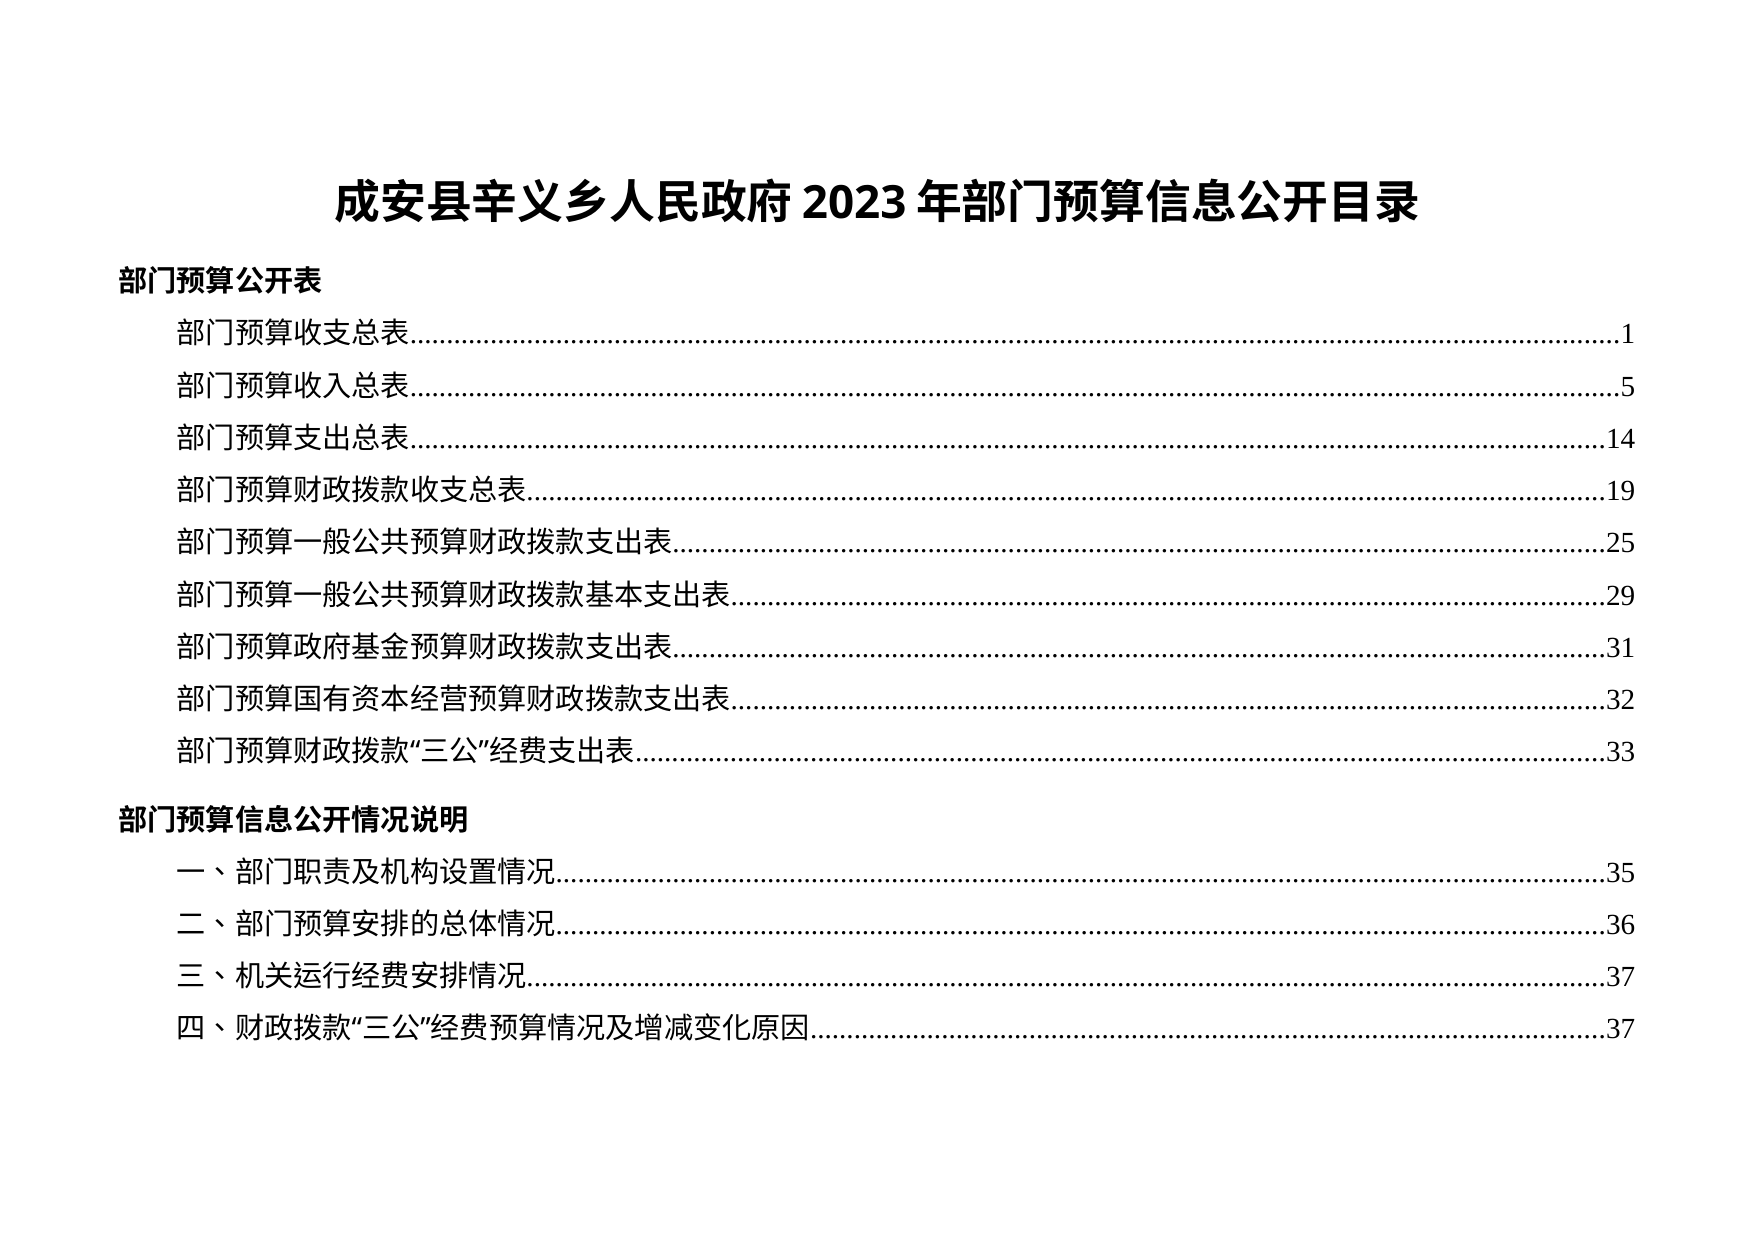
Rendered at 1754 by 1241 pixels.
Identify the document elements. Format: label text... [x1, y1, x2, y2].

text 部门预算收入总表 5 [118, 365, 1636, 405]
text 部门预算政府基金预算财政拨款支出表 31 [118, 626, 1636, 666]
text 三、机关运行经费安排情况 37 [118, 955, 1636, 995]
text 部门预算支出总表 14 [118, 417, 1636, 457]
text 部门预算信息公开情况说明 [118, 799, 1636, 838]
text 部门预算公开表 [118, 261, 1636, 300]
text 一、部门职责及机构设置情况 35 [118, 851, 1636, 891]
text 部门预算一般公共预算财政拨款支出表 25 [118, 522, 1636, 561]
text 部门预算财政拨款收支总表 19 [118, 469, 1636, 509]
text 成安县辛义乡人民政府2023年部门预算信息公开目录 [118, 165, 1636, 232]
text 部门预算收支总表 1 [118, 313, 1636, 352]
text 二、部门预算安排的总体情况 36 [118, 903, 1636, 943]
text 部门预算财政拨款“三公”经费支出表 33 [118, 730, 1636, 770]
text 四、财政拨款“三公”经费预算情况及增减变化原因 37 [118, 1007, 1636, 1047]
text 部门预算一般公共预算财政拨款基本支出表 29 [118, 574, 1636, 613]
text 部门预算国有资本经营预算财政拨款支出表 32 [118, 678, 1636, 718]
